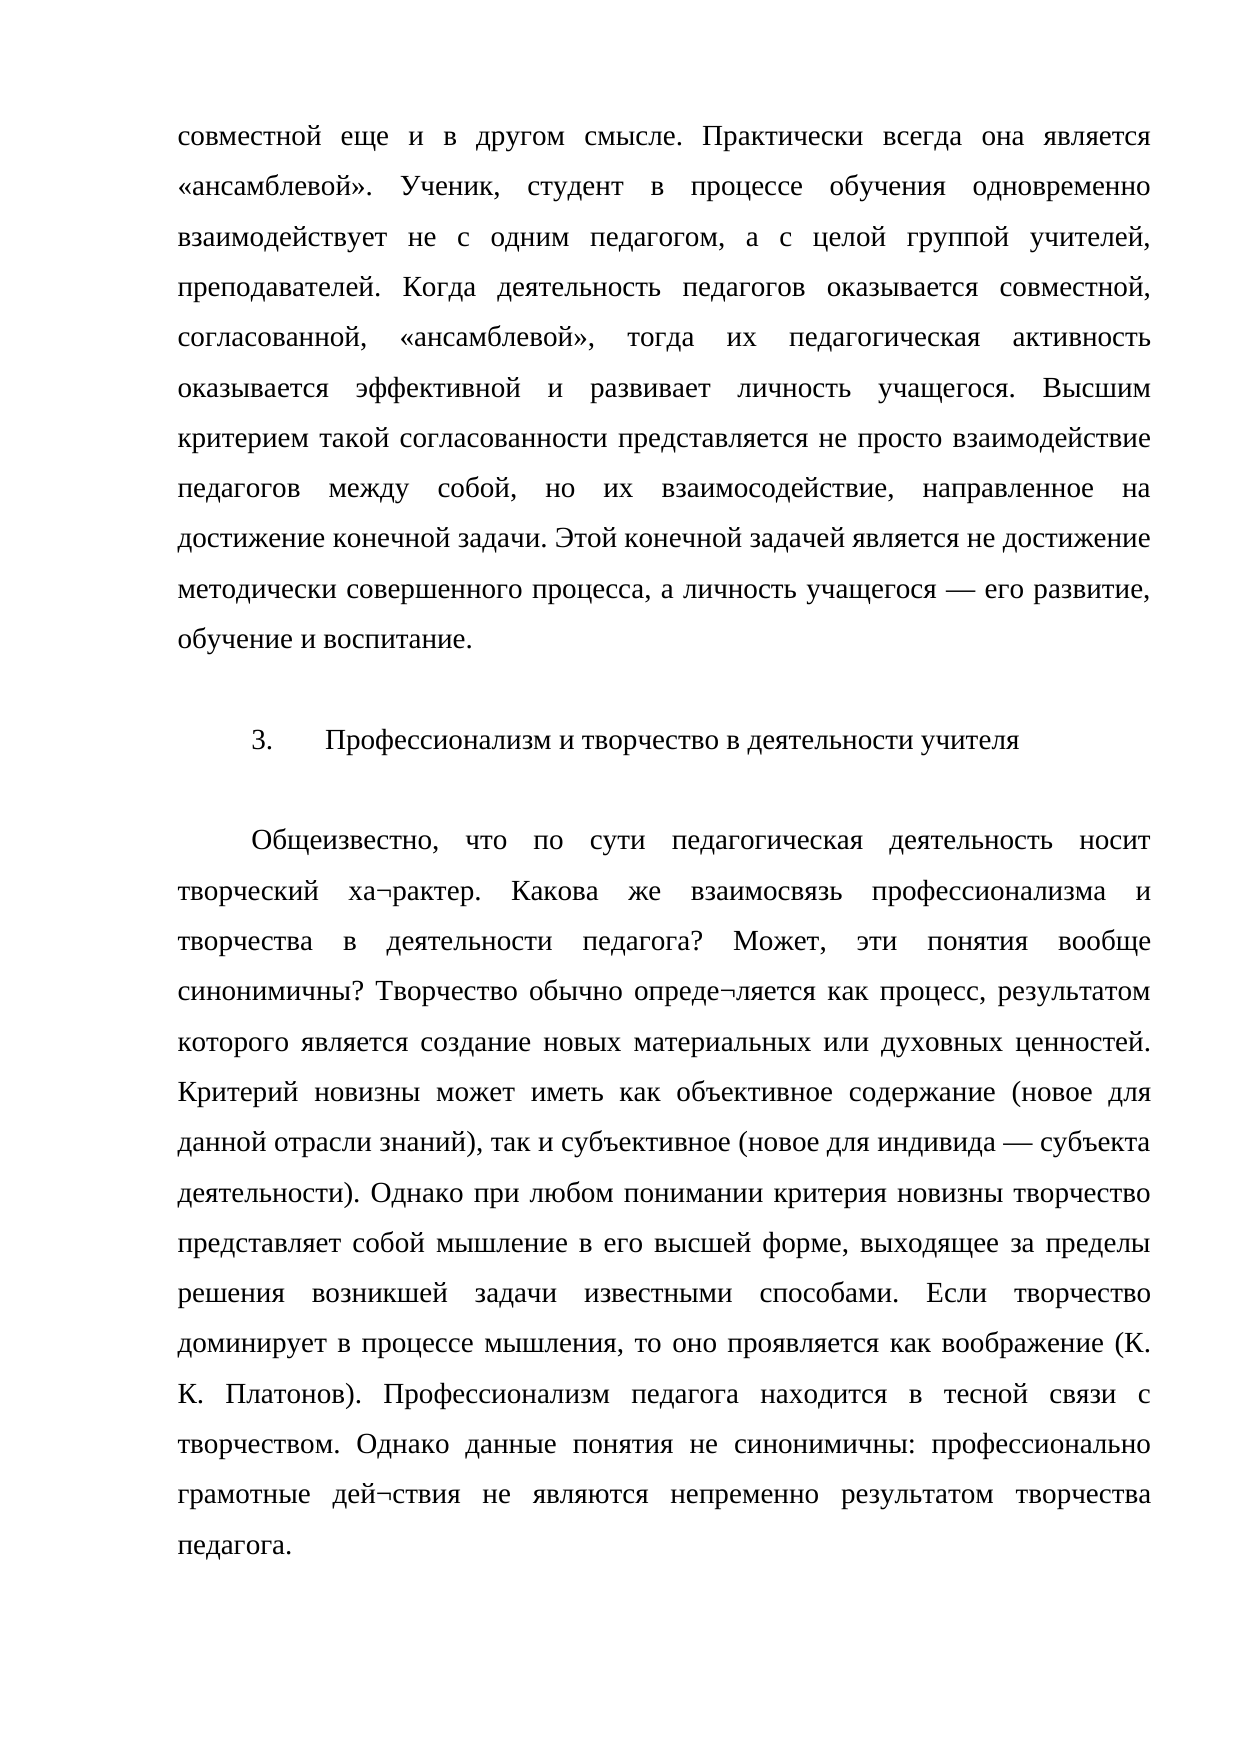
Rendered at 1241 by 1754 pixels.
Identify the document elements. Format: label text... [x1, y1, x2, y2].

text Общеизвестно, что по сути педагогическая деятельность носит творческий ха¬рактер. Какова же взаимосвязь профессионализма и творчества в деятельности педагога? Может, эти понятия вообще синонимичны? Творчество обычно опреде¬ляется как процесс, результатом которого является создание новых материальных или духовных ценностей. Критерий новизны может иметь как объективное содержание (новое для данной отрасли знаний), так и субъективное (новое для индивида — субъекта деятельности). Однако при любом понимании критерия новизны творчество представляет собой мышление в его высшей форме, выходящее за пределы решения возникшей задачи известными способами. Если творчество доминирует в процессе мышления, то оно проявляется как воображение (К. К. Платонов). Профессионализм педагога находится в тесной связи с творчеством. Однако данные понятия не синонимичны: профессионально грамотные дей¬ствия не являются непременно результатом творчества педагога. [177, 822, 1152, 1560]
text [177, 118, 1152, 655]
text 3. Профессионализм и творчество в деятельности учителя [177, 722, 1152, 755]
